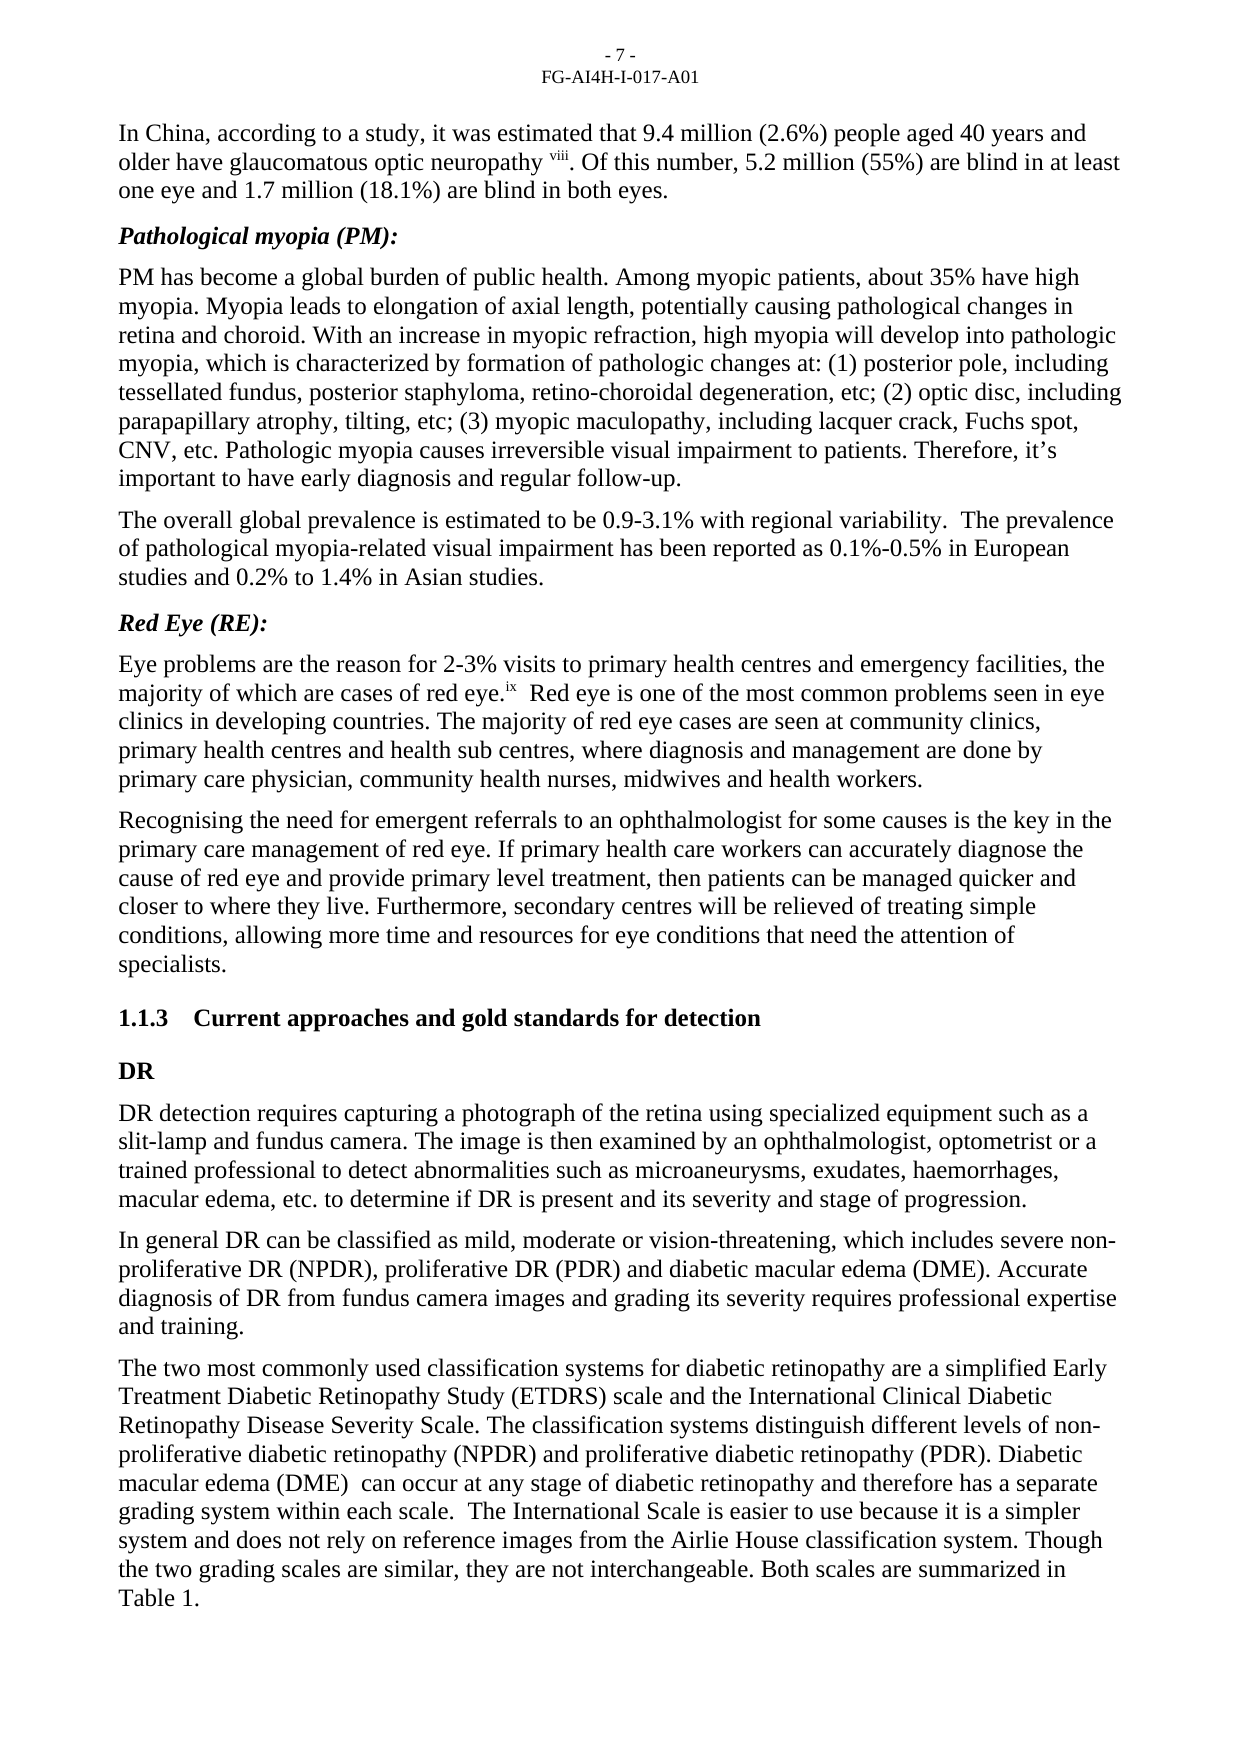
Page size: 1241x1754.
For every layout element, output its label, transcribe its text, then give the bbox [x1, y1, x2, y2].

text The two most commonly used classification systems for diabetic retinopathy are a simplified Early Treatment Diabetic Retinopathy Study (ETDRS) scale and the International Clinical Diabetic Retinopathy Disease Severity Scale. The classification systems distinguish different levels of non-proliferative diabetic retinopathy (NPDR) and proliferative diabetic retinopathy (PDR). Diabetic macular edema (DME) can occur at any stage of diabetic retinopathy and therefore has a separate grading system within each scale. The International Scale is easier to use because it is a simpler system and does not rely on reference images from the Airlie House classification system. Though the two grading scales are similar, they are not interchangeable. Both scales are summarized in Table 1. [118, 1353, 1122, 1611]
subtitle Current approaches and gold standards for detection [118, 1003, 1122, 1031]
text The overall global prevalence is estimated to be 0.9-3.1% with regional variability. The prevalence of pathological myopia-related visual impairment has been reported as 0.1%-0.5% in European studies and 0.2% to 1.4% in Asian studies. [118, 505, 1122, 591]
subtitle DR [118, 1056, 1122, 1085]
subtitle Red Eye (RE): [118, 608, 1122, 636]
text DR detection requires capturing a photograph of the retina using specialized equipment such as a slit-lamp and fundus camera. The image is then examined by an ophthalmologist, optometrist or a trained professional to detect abnormalities such as microaneurysms, exudates, haemorrhages, macular edema, etc. to determine if DR is present and its severity and stage of progression. [118, 1098, 1122, 1213]
text In China, according to a study, it was estimated that 9.4 million (2.6%) people aged 40 years and older have glaucomatous optic neuropathy . Of this number, 5.2 million (55%) are blind in at least one eye and 1.7 million (18.1%) are blind in both eyes. [118, 118, 1122, 204]
subtitle Pathological myopia (PM): [118, 221, 1122, 250]
text Recognising the need for emergent referrals to an ophthalmologist for some causes is the key in the primary care management of red eye. If primary health care workers can accurately diagnose the cause of red eye and provide primary level treatment, then patients can be managed quicker and closer to where they live. Furthermore, secondary centres will be relieved of treating simple conditions, allowing more time and resources for eye conditions that need the attention of specialists. [118, 805, 1122, 978]
text In general DR can be classified as mild, moderate or vision-threatening, which includes severe non-proliferative DR (NPDR), proliferative DR (PDR) and diabetic macular edema (DME). Accurate diagnosis of DR from fundus camera images and grading its severity requires professional expertise and training. [118, 1225, 1122, 1340]
text PM has become a global burden of public health. Among myopic patients, about 35% have high myopia. Myopia leads to elongation of axial length, potentially causing pathological changes in retina and choroid. With an increase in myopic refraction, high myopia will develop into pathologic myopia, which is characterized by formation of pathologic changes at: (1) posterior pole, including tessellated fundus, posterior staphyloma, retino-choroidal degeneration, etc; (2) optic disc, including parapapillary atrophy, tilting, etc; (3) myopic maculopathy, including lacquer crack, Fuchs spot, CNV, etc. Pathologic myopia causes irreversible visual impairment to patients. Therefore, it’s important to have early diagnosis and regular follow-up. [118, 262, 1122, 492]
text Eye problems are the reason for 2-3% visits to primary health centres and emergency facilities, the majority of which are cases of red eye. Red eye is one of the most common problems seen in eye clinics in developing countries. The majority of red eye cases are seen at community clinics, primary health centres and health sub centres, where diagnosis and management are done by primary care physician, community health nurses, midwives and health workers. [118, 649, 1122, 793]
